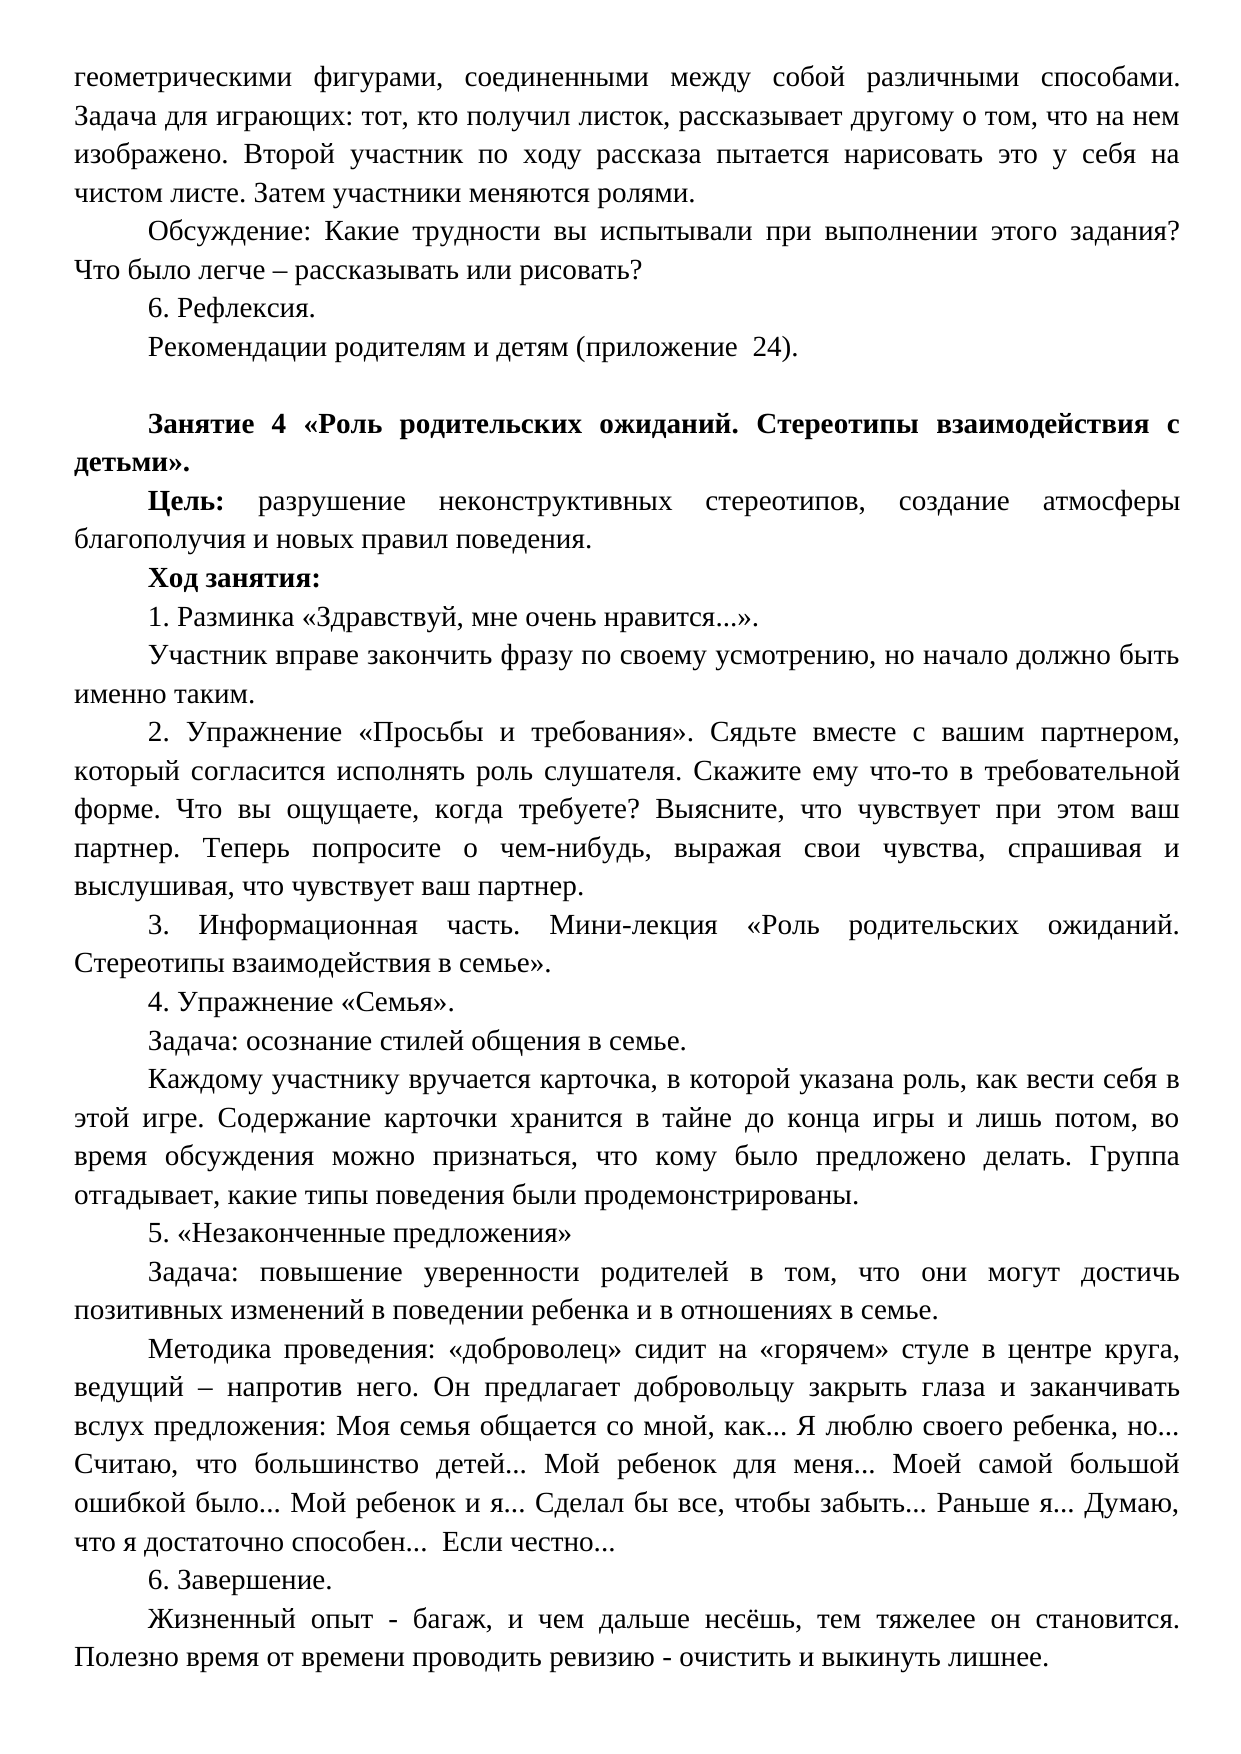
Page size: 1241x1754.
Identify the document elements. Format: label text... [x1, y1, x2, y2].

text 2. Упражнение «Просьбы и требования». Сядьте вместе с вашим партнером, который согласится исполнять роль слушателя. Скажите ему что-то в требовательной форме. Что вы ощущаете, когда требуете? Выясните, что чувствует при этом ваш партнер. Теперь попросите о чем-нибудь, выражая свои чувства, спрашивая и выслушивая, что чувствует ваш партнер. [74, 714, 1181, 902]
text Обсуждение: Какие трудности вы испытывали при выполнении этого задания? Что было легче – рассказывать или рисовать? [74, 213, 1181, 285]
text 3. Информационная часть. Мини-лекция «Роль родительских ожиданий. Стереотипы взаимодействия в семье». [74, 907, 1181, 979]
text Цель: разрушение неконструктивных стереотипов, создание атмосферы благополучия и новых правил поведения. [74, 483, 1181, 555]
text 1. Разминка «Здравствуй, мне очень нравится...». [74, 599, 1181, 632]
text 4. Упражнение «Семья». [74, 984, 1181, 1018]
text 5. «Незаконченные предложения» [74, 1215, 1181, 1249]
text Жизненный опыт - багаж, и чем дальше несёшь, тем тяжелее он становится. Полезно время от времени проводить ревизию - очистить и выкинуть лишнее. [74, 1601, 1181, 1673]
text Каждому участнику вручается карточка, в которой указана роль, как вести себя в этой игре. Содержание карточки хранится в тайне до конца игры и лишь потом, во время обсуждения можно признаться, что кому было предложено делать. Группа отгадывает, какие типы поведения были продемонстрированы. [74, 1061, 1181, 1210]
text 6. Рефлексия. [74, 290, 1181, 324]
text Рекомендации родителям и детям (приложение 24). [74, 329, 1181, 362]
text Ход занятия: [74, 560, 1181, 594]
text 6. Завершение. [74, 1562, 1181, 1596]
text Методика проведения: «доброволец» сидит на «горячем» стуле в центре круга, ведущий – напротив него. Он предлагает добровольцу закрыть глаза и заканчивать вслух предложения: Моя семья общается со мной, как... Я люблю своего ребенка, но... Считаю, что большинство детей... Мой ребенок для меня... Моей самой большой ошибкой было... Мой ребенок и я... Сделал бы все, чтобы забыть... Раньше я... Думаю, что я достаточно способен... Если честно... [74, 1331, 1181, 1557]
text Задача: осознание стилей общения в семье. [74, 1023, 1181, 1056]
text Задача: повышение уверенности родителей в том, что они могут достичь позитивных изменений в поведении ребенка и в отношениях в семье. [74, 1254, 1181, 1326]
text Участник вправе закончить фразу по своему усмотрению, но начало должно быть именно таким. [74, 637, 1181, 709]
text Занятие 4 «Роль родительских ожиданий. Стереотипы взаимодействия с детьми». [74, 406, 1181, 478]
